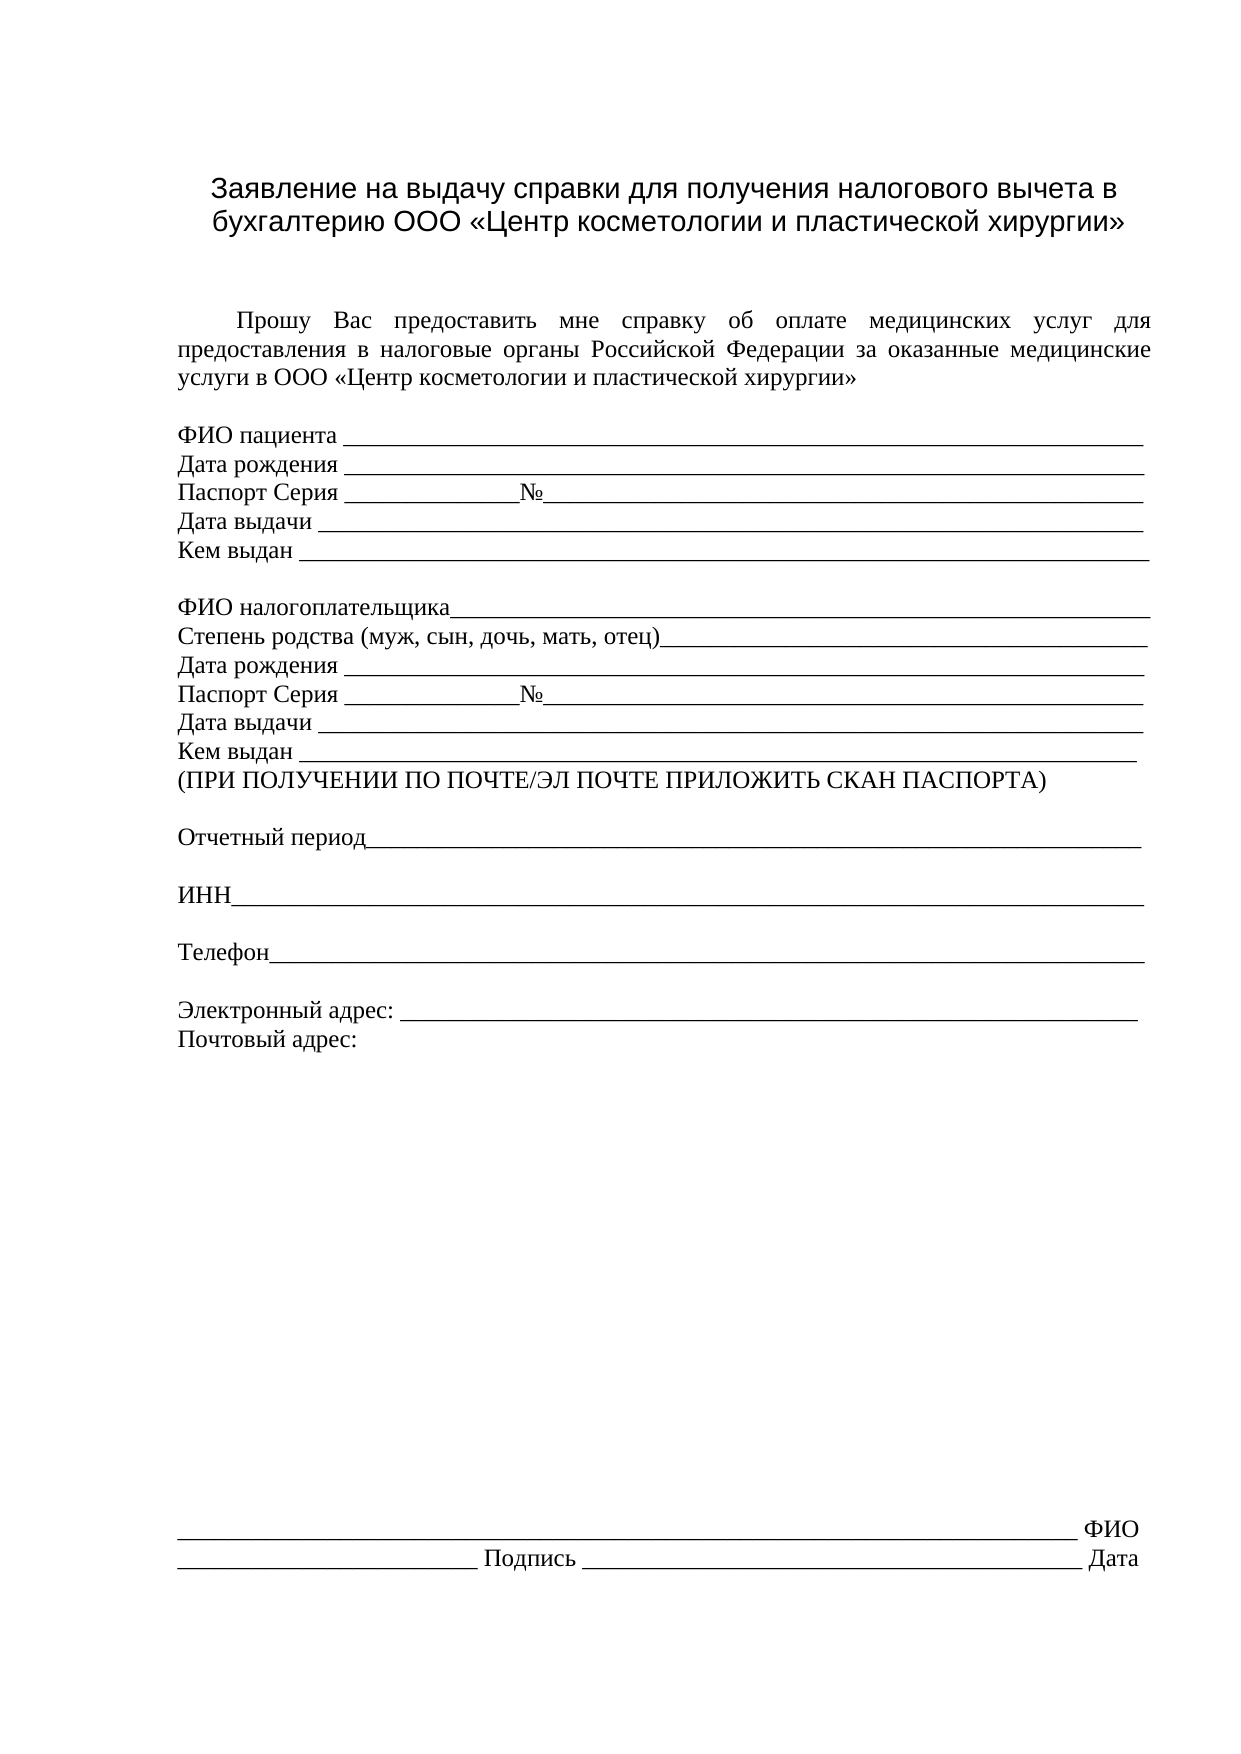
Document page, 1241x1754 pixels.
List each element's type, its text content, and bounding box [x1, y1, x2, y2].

text Кем выдан ____________________________________________________________________ [177, 535, 1152, 564]
text Дата выдачи __________________________________________________________________ [177, 707, 1152, 736]
text Дата рождения ________________________________________________________________ [177, 449, 1152, 477]
text Заявление на выдачу справки для получения налогового вычета в [177, 171, 1152, 204]
text Паспорт Серия ______________№________________________________________________ [177, 477, 1152, 506]
text бухгалтерию ООО «Центр косметологии и пластической хирургии» [177, 204, 1152, 238]
text Кем выдан ___________________________________________________________________ [177, 736, 1152, 765]
text ФИО пациента ________________________________________________________________ [177, 420, 1152, 449]
text ИНН_________________________________________________________________________ [177, 880, 1152, 909]
text (ПРИ ПОЛУЧЕНИИ ПО ПОЧТЕ/ЭЛ ПОЧТЕ ПРИЛОЖИТЬ СКАН ПАСПОРТА) [177, 765, 1152, 794]
text ФИО налогоплательщика________________________________________________________ [177, 592, 1152, 621]
text Отчетный период______________________________________________________________ [177, 822, 1152, 851]
text Дата выдачи __________________________________________________________________ [177, 506, 1152, 535]
text Телефон______________________________________________________________________ [177, 937, 1152, 966]
text Степень родства (муж, сын, дочь, мать, отец)_______________________________________ [177, 621, 1152, 650]
text Электронный адрес: ___________________________________________________________ [177, 995, 1152, 1024]
text Дата рождения ________________________________________________________________ [177, 650, 1152, 679]
text Почтовый адрес: [177, 1024, 1152, 1052]
text Паспорт Серия ______________№________________________________________________ [177, 679, 1152, 707]
text Прошу Вас предоставить мне справку об оплате медицинских услуг для предоставления в налоговые органы Российской Федерации за оказанные медицинские услуги в ООО «Центр косметологии и пластической хирургии» [177, 305, 1152, 391]
text ________________________________________________________________________ ФИО [177, 1514, 1152, 1543]
text ________________________ Подпись ________________________________________ Дата [177, 1543, 1152, 1572]
